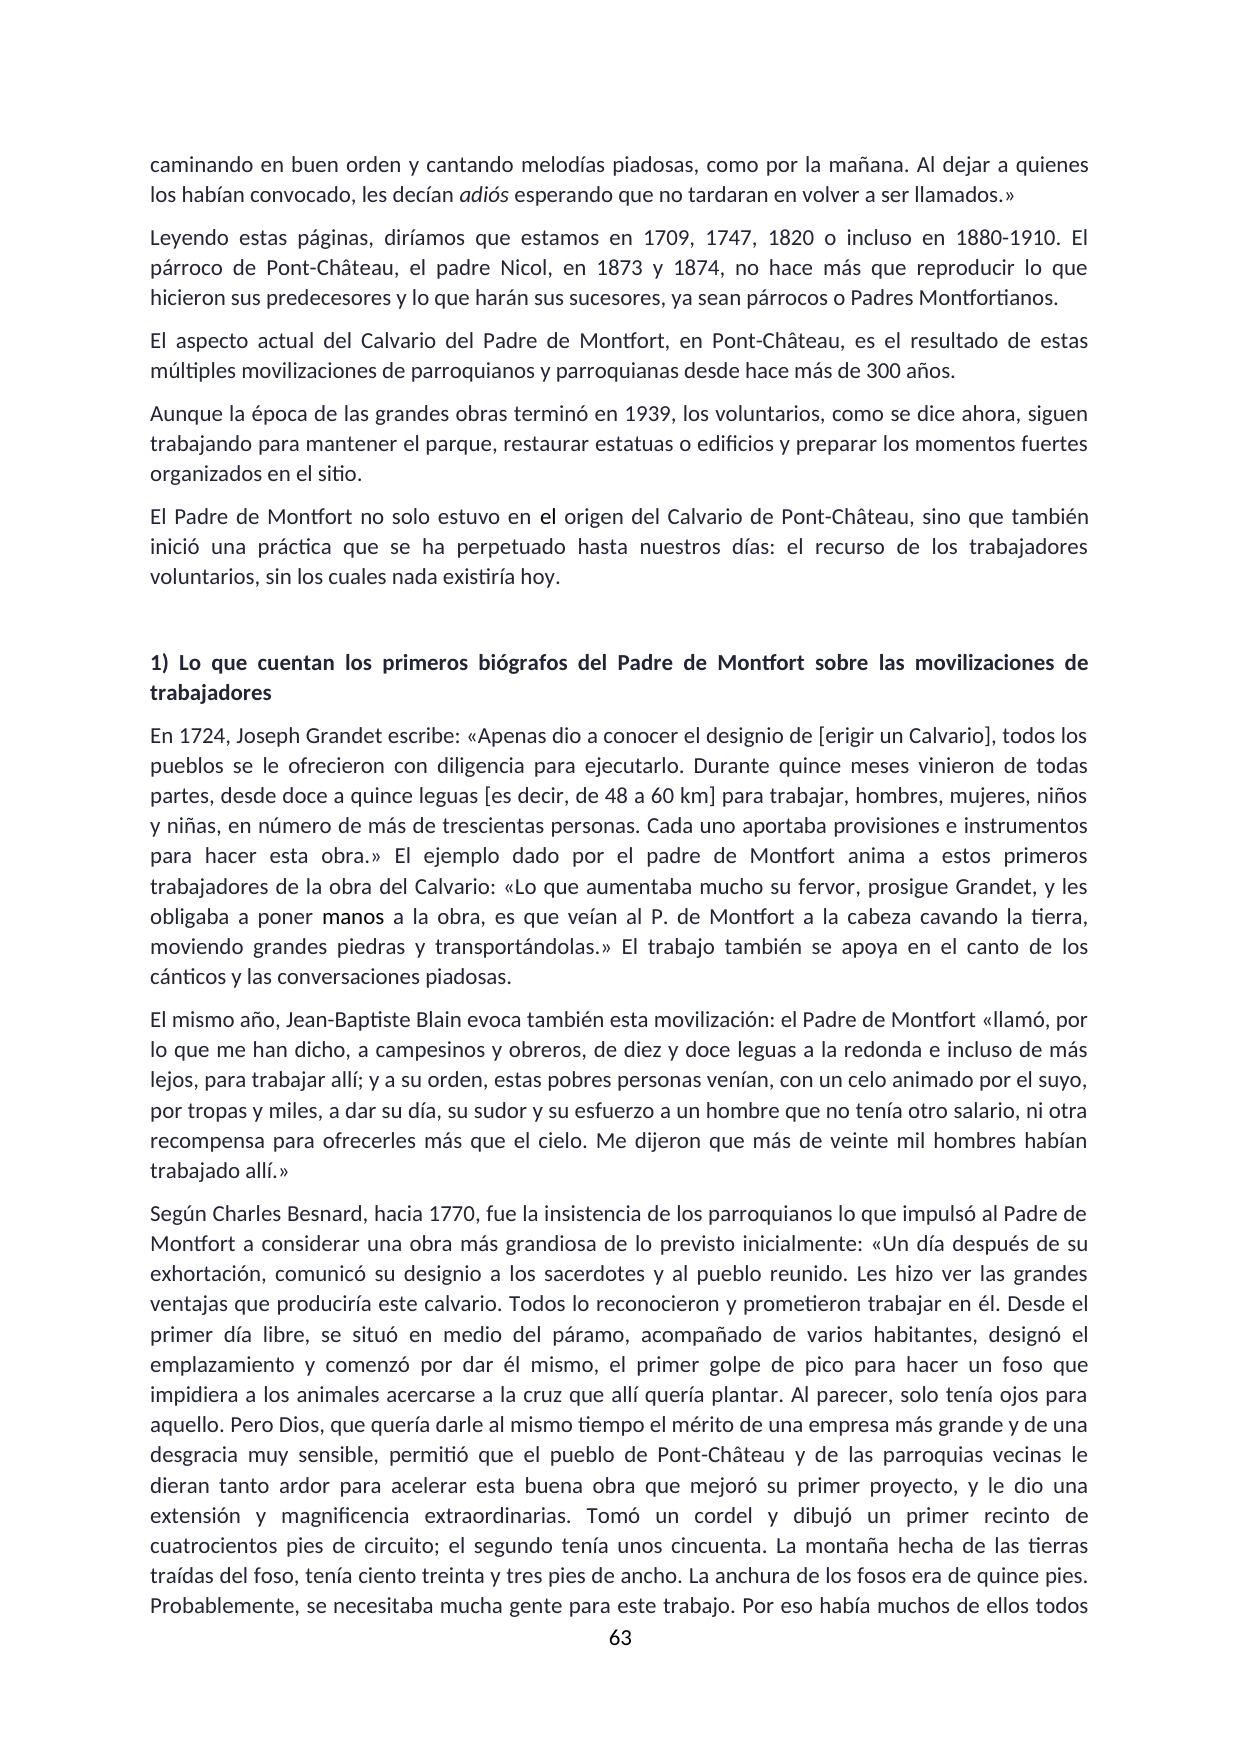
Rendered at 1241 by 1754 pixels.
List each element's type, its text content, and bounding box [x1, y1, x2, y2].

text Leyendo estas páginas, diríamos que estamos en 1709, 1747, 1820 o incluso en 1880-1910. El párroco de Pont-Château, el padre Nicol, en 1873 y 1874, no hace más que reproducir lo que hicieron sus predecesores y lo que harán sus sucesores, ya sean párrocos o Padres Montfortianos. [150, 281, 1090, 311]
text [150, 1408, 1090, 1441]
text El aspecto actual del Calvario del Padre de Montfort, en Pont-Château, es el resultado de estas múltiples movilizaciones de parroquianos y parroquianas desde hace más de 300 años. [150, 354, 1090, 384]
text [150, 178, 1090, 208]
text El Padre de Montfort no solo estuvo en el origen del Calvario de Pont-Château, sino que también inició una práctica que se ha perpetuado hasta nuestros días: el recurso de los trabajadores voluntarios, sin los cuales nada existiría hoy. [150, 560, 1090, 591]
text Aunque la época de las grandes obras terminó en 1939, los voluntarios, como se dice ahora, siguen trabajando para mantener el parque, restaurar estatuas o edificios y preparar los momentos fuertes organizados en el sitio. [150, 457, 1090, 487]
text 1) Lo que cuentan los primeros biógrafos del Padre de Montfort sobre las movilizaciones de trabajadores [150, 676, 1090, 706]
